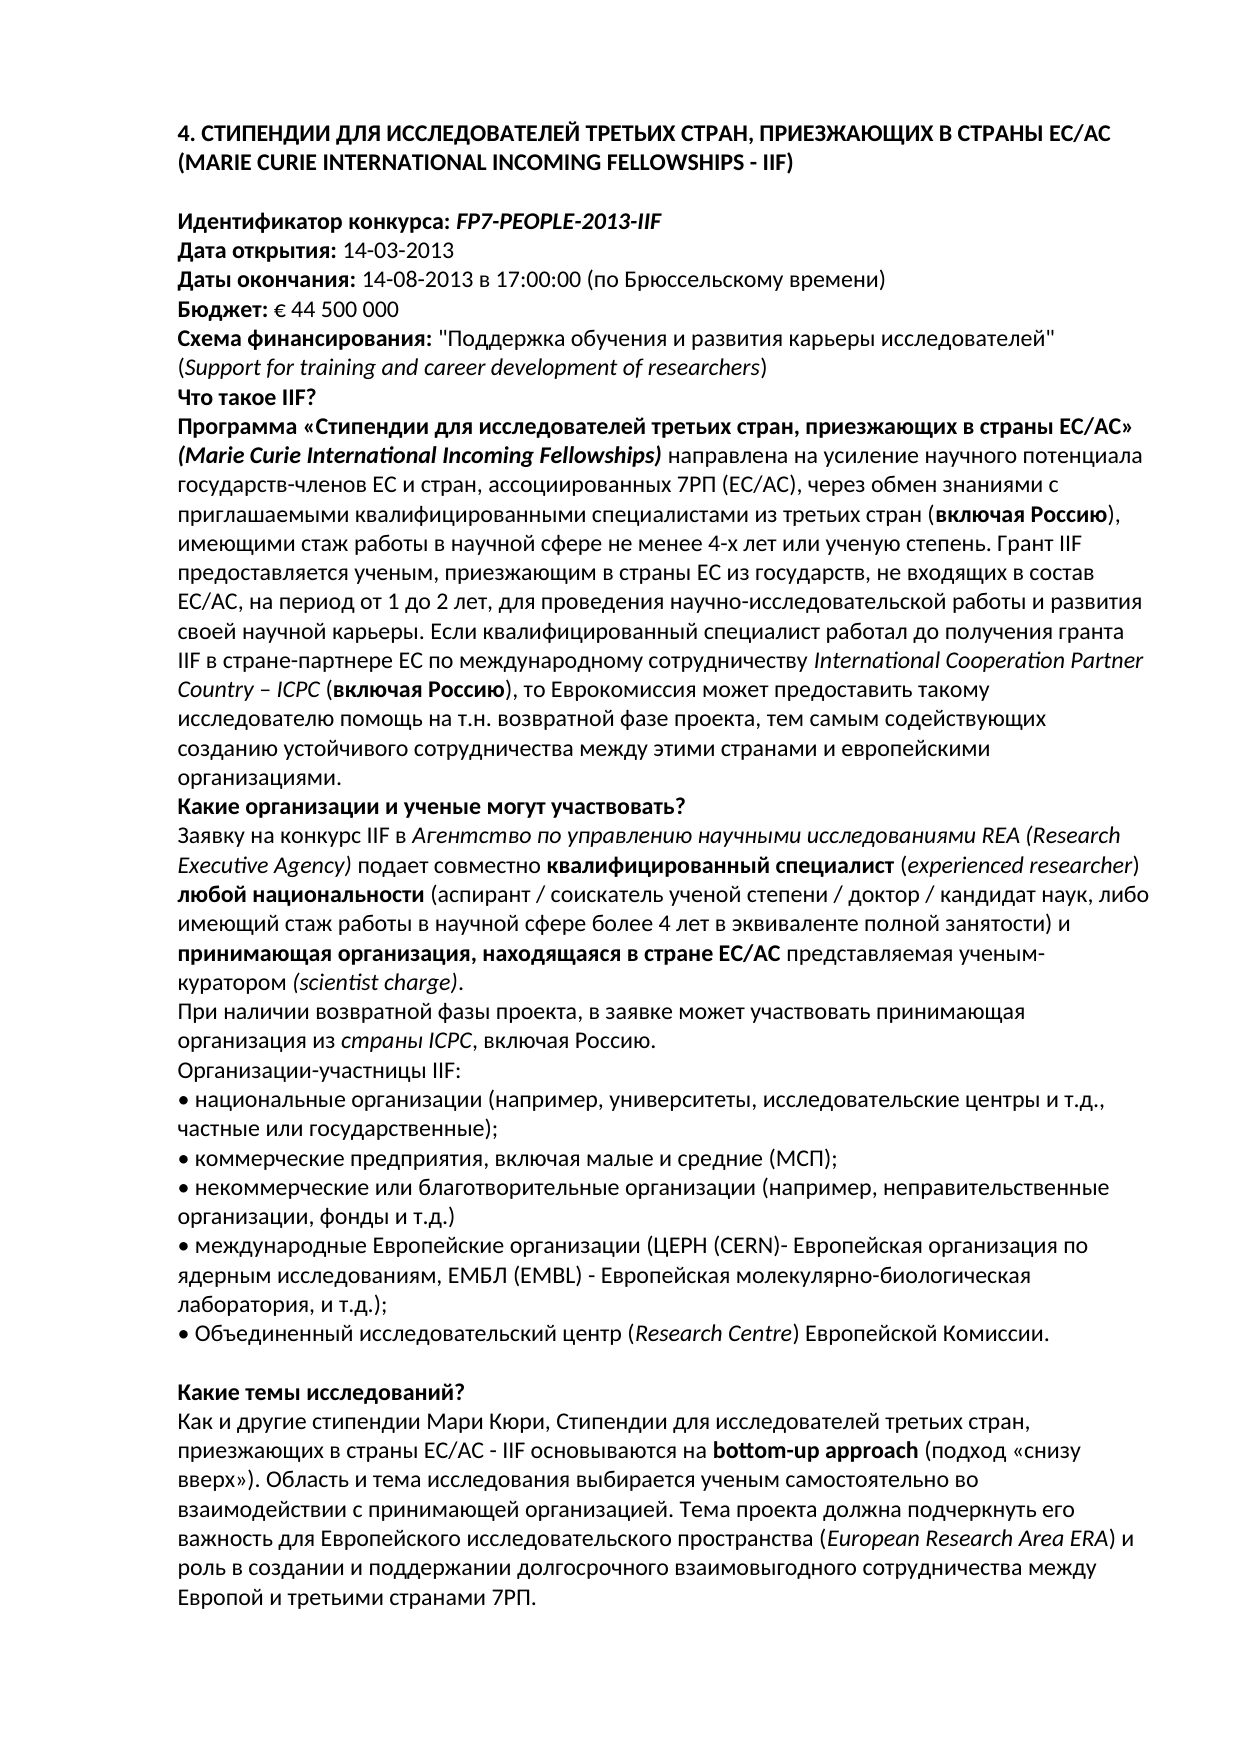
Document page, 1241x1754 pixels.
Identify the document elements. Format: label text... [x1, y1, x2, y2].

text Бюджет: € 44 500 000 [177, 294, 1152, 323]
text При наличии возвратной фазы проекта, в заявке может участвовать принимающая организация из страны ICPC, включая Россию. [177, 996, 1152, 1055]
text Организации-участницы IIF: [177, 1055, 1152, 1084]
text • национальные организации (например, университеты, исследовательские центры и т.д., частные или государственные); [177, 1084, 1152, 1143]
text Какие темы исследований? [177, 1377, 1152, 1406]
text • некоммерческие или благотворительные организации (например, неправительственные организации, фонды и т.д.) [177, 1172, 1152, 1230]
text • коммерческие предприятия, включая малые и средние (МСП); [177, 1143, 1152, 1172]
text Какие организации и ученые могут участвовать? [177, 791, 1152, 821]
text Что такое IIF? [177, 382, 1152, 411]
text Даты окончания: 14-08-2013 в 17:00:00 (по Брюссельскому времени) [177, 264, 1152, 294]
text Идентификатор конкурса: FP7-PEOPLE-2013-IIF [177, 206, 1152, 235]
text Дата открытия: 14-03-2013 [177, 235, 1152, 264]
text • международные Европейские организации (ЦЕРН (CERN)- Европейская организация по ядерным исследованиям, ЕМБЛ (EMBL) - Европейская молекулярно-биологическая лаборатория, и т.д.); [177, 1230, 1152, 1318]
text Программа «Стипендии для исследователей третьих стран, приезжающих в страны ЕС/АС» (Marie Curie International Incoming Fellowships) направлена на усиление научного потенциала государств-членов ЕС и стран, ассоциированных 7РП (ЕС/АС), через обмен знаниями с приглашаемыми квалифицированными специалистами из третьих стран (включая Россию), имеющими стаж работы в научной сфере не менее 4-х лет или ученую степень. Грант IIF предоставляется ученым, приезжающим в страны ЕС из государств, не входящих в состав ЕС/АС, на период от 1 до 2 лет, для проведения научно-исследовательской работы и развития своей научной карьеры. Если квалифицированный специалист работал до получения гранта IIF в стране-партнере ЕС по международному сотрудничеству International Cooperation Partner Country – ICPC (включая Россию), то Еврокомиссия может предоставить такому исследователю помощь на т.н. возвратной фазе проекта, тем самым содействующих созданию устойчивого сотрудничества между этими странами и европейскими организациями. [177, 411, 1152, 791]
text • Объединенный исследовательский центр (Research Centre) Европейской Комиссии. [177, 1318, 1152, 1347]
text Как и другие стипендии Мари Кюри, Стипендии для исследователей третьих стран, приезжающих в страны ЕС/АС - IIF основываются на bottom-up approach (подход «снизу вверх»). Область и тема исследования выбирается ученым самостоятельно во взаимодействии с принимающей организацией. Тема проекта должна подчеркнуть его важность для Европейского исследовательского пространства (European Research Area ERA) и роль в создании и поддержании долгосрочного взаимовыгодного сотрудничества между Европой и третьими странами 7РП. [177, 1406, 1152, 1611]
text Заявку на конкурс IIF в Агентство по управлению научными исследованиями REA (Research Executive Agency) подает совместно квалифицированный специалист (experienced researcher) любой национальности (аспирант / соискатель ученой степени / доктор / кандидат наук, либо имеющий стаж работы в научной сфере более 4 лет в эквиваленте полной занятости) и принимающая организация, находящаяся в стране ЕС/АС представляемая ученым-куратором (scientist charge). [177, 821, 1152, 996]
text (Support for training and career development of researchers) [177, 352, 1152, 382]
text 4. СТИПЕНДИИ ДЛЯ ИССЛЕДОВАТЕЛЕЙ ТРЕТЬИХ СТРАН, ПРИЕЗЖАЮЩИХ В СТРАНЫ EС/AС (MARIE CURIE INTERNATIONAL INCOMING FELLOWSHIPS - IIF) [177, 118, 1152, 177]
text Схема финансирования: "Поддержка обучения и развития карьеры исследователей" [177, 323, 1152, 352]
